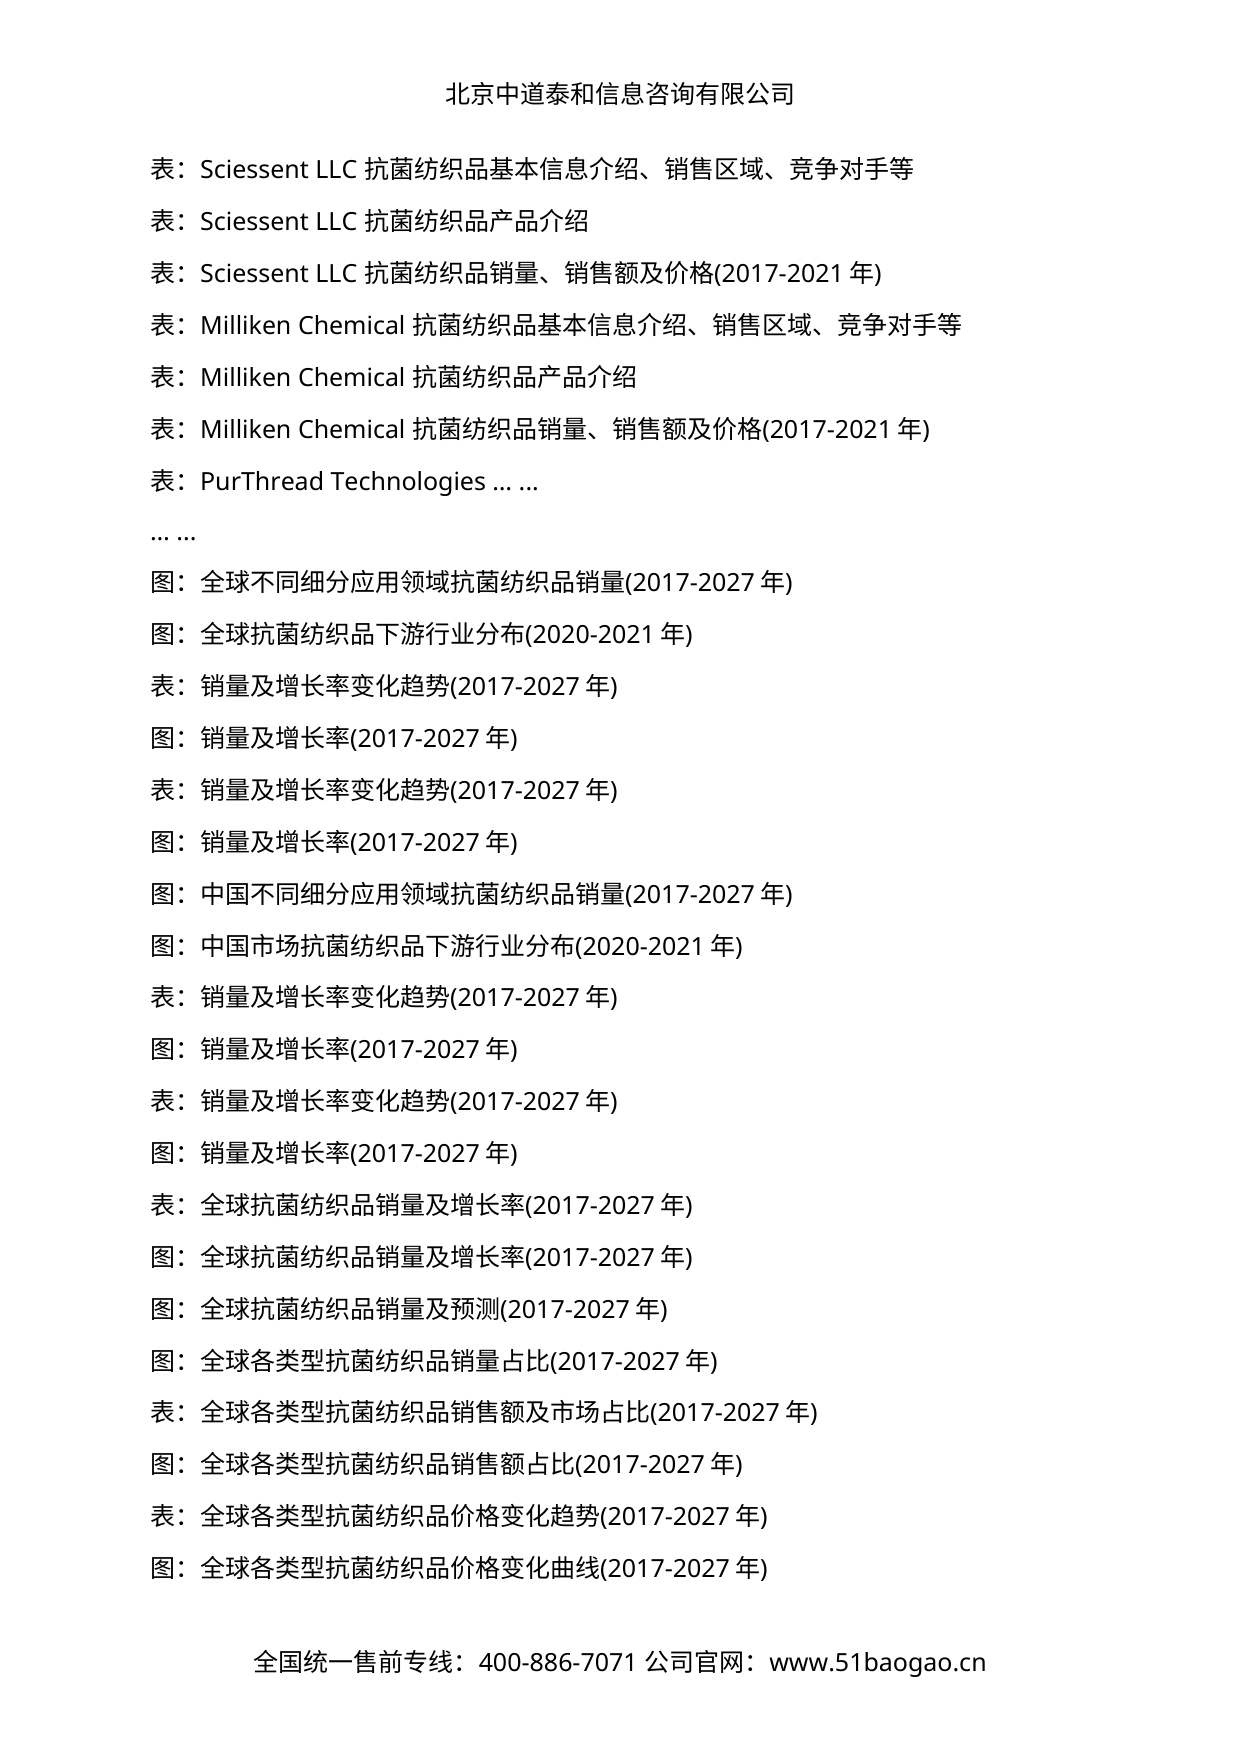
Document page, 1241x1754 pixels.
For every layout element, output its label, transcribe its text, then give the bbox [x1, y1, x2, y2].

text 图：中国不同细分应用领域抗菌纺织品销量(2017-2027年) [150, 874, 1090, 910]
text 图：全球各类型抗菌纺织品销售额占比(2017-2027年) [150, 1445, 1090, 1481]
text 表：Sciessent LLC 抗菌纺织品产品介绍 [150, 202, 1090, 238]
text 表：PurThread Technologies … ... [150, 461, 1090, 497]
text 表：销量及增长率变化趋势(2017-2027年) [150, 1082, 1090, 1118]
text 表：销量及增长率变化趋势(2017-2027年) [150, 978, 1090, 1014]
text 表：销量及增长率变化趋势(2017-2027年) [150, 770, 1090, 807]
text 图：全球抗菌纺织品销量及预测(2017-2027年) [150, 1289, 1090, 1325]
text 表：Milliken Chemical 抗菌纺织品产品介绍 [150, 357, 1090, 394]
text … ... [150, 513, 1090, 547]
text 图：全球抗菌纺织品下游行业分布(2020-2021年) [150, 615, 1090, 651]
text 图：销量及增长率(2017-2027年) [150, 822, 1090, 858]
text 图：中国市场抗菌纺织品下游行业分布(2020-2021年) [150, 926, 1090, 962]
text 表：全球各类型抗菌纺织品价格变化趋势(2017-2027年) [150, 1497, 1090, 1533]
text 图：销量及增长率(2017-2027年) [150, 1030, 1090, 1066]
text 表：Sciessent LLC 抗菌纺织品基本信息介绍、销售区域、竞争对手等 [150, 150, 1090, 186]
text 表：销量及增长率变化趋势(2017-2027年) [150, 667, 1090, 703]
text 图：全球抗菌纺织品销量及增长率(2017-2027年) [150, 1237, 1090, 1273]
text 表：Milliken Chemical 抗菌纺织品销量、销售额及价格(2017-2021年) [150, 409, 1090, 446]
text 图：销量及增长率(2017-2027年) [150, 718, 1090, 755]
text 表：全球各类型抗菌纺织品销售额及市场占比(2017-2027年) [150, 1393, 1090, 1429]
text 图：全球各类型抗菌纺织品销量占比(2017-2027年) [150, 1341, 1090, 1377]
text 表：全球抗菌纺织品销量及增长率(2017-2027年) [150, 1185, 1090, 1222]
text 图：全球各类型抗菌纺织品价格变化曲线(2017-2027年) [150, 1548, 1090, 1585]
text 图：销量及增长率(2017-2027年) [150, 1133, 1090, 1170]
text 表：Milliken Chemical 抗菌纺织品基本信息介绍、销售区域、竞争对手等 [150, 306, 1090, 342]
text 表：Sciessent LLC 抗菌纺织品销量、销售额及价格(2017-2021年) [150, 254, 1090, 290]
text 图：全球不同细分应用领域抗菌纺织品销量(2017-2027年) [150, 563, 1090, 599]
